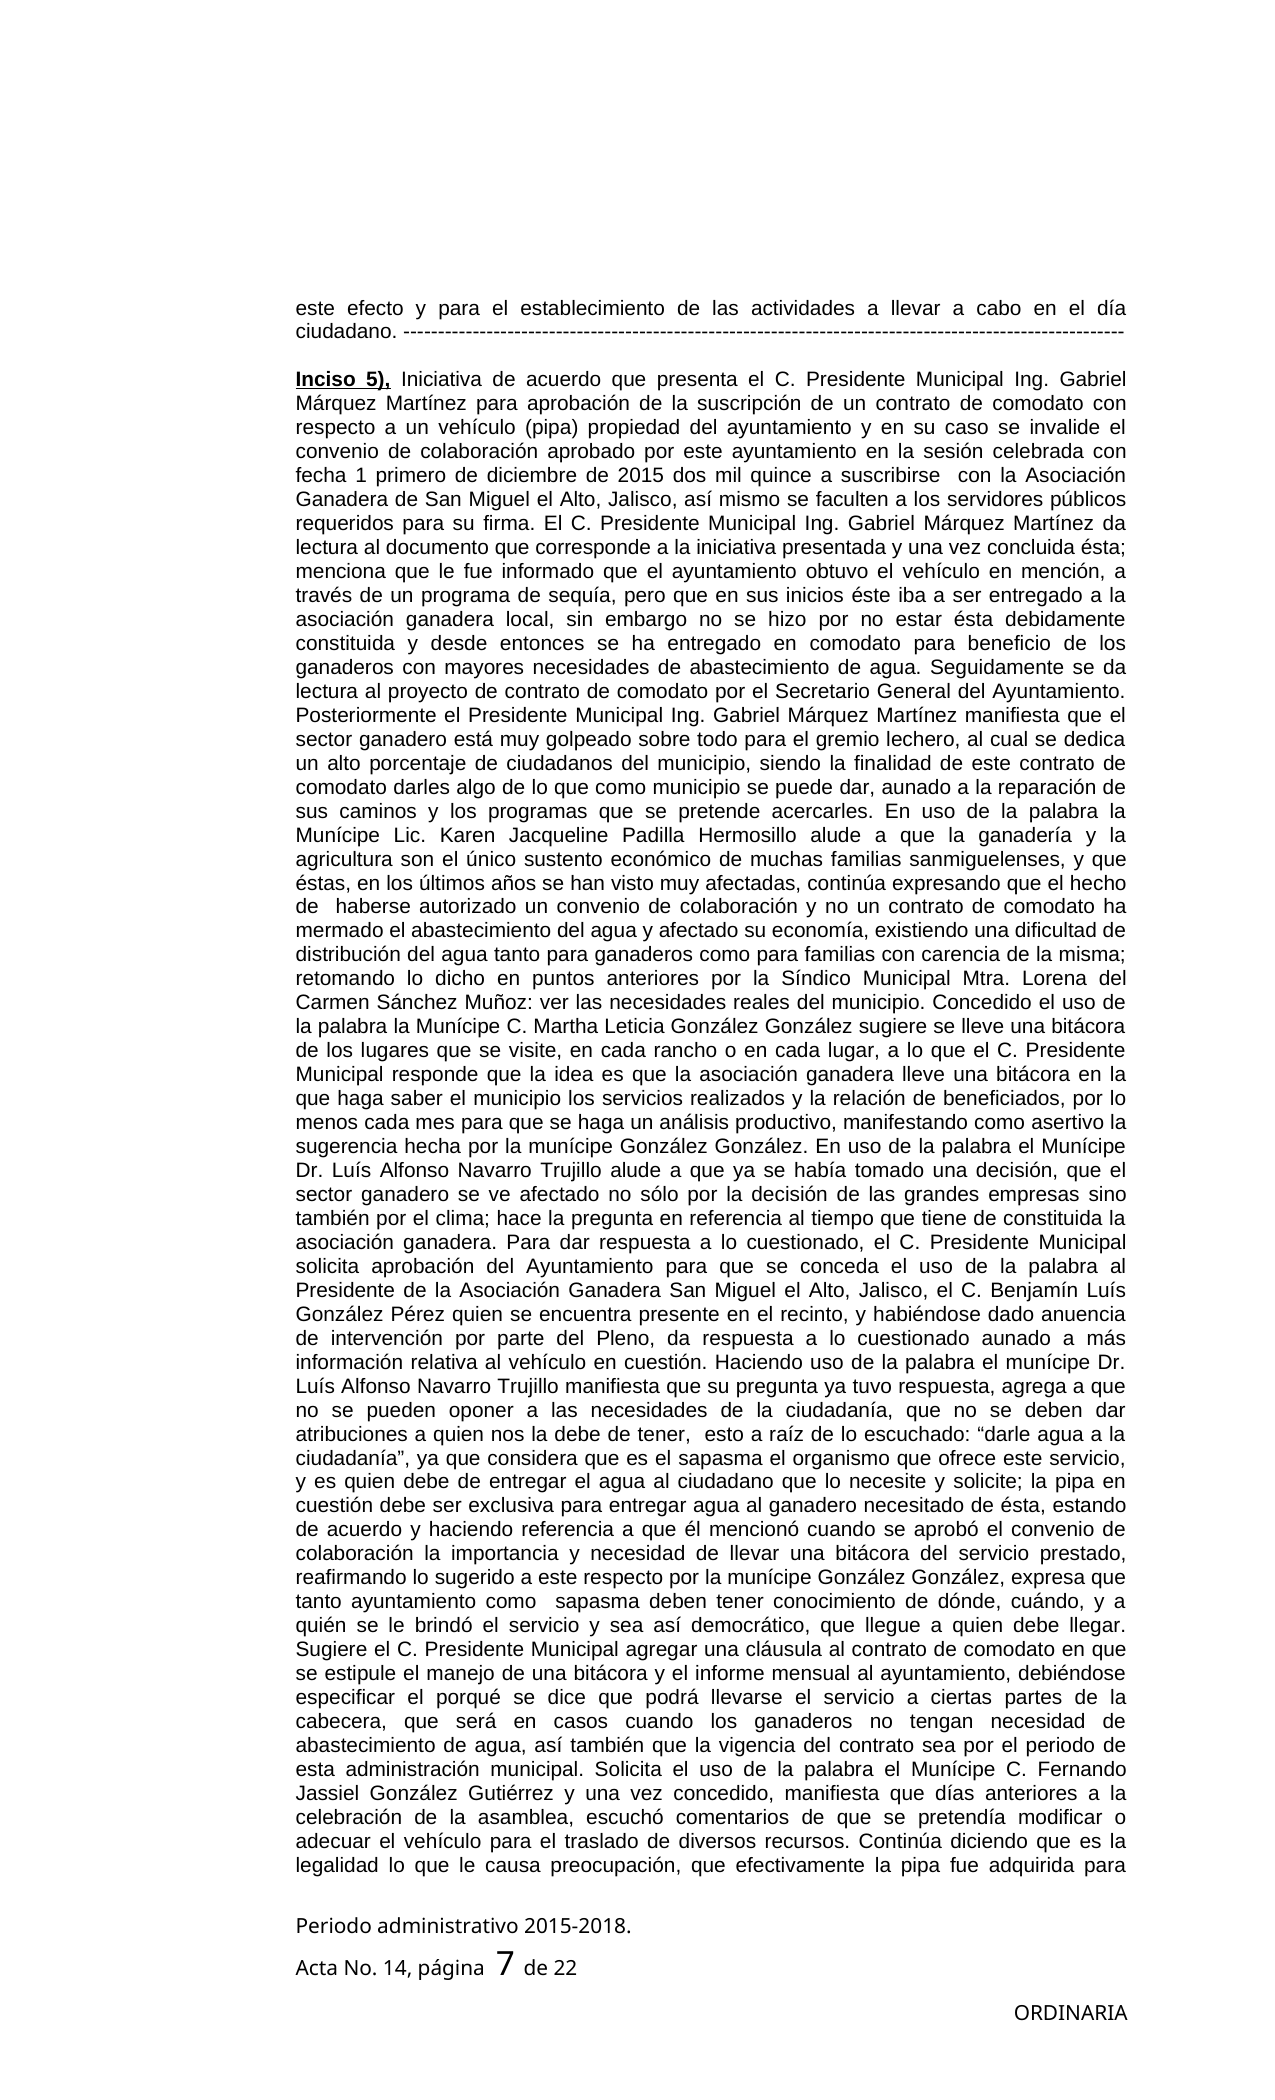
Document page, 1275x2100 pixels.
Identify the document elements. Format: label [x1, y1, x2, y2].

text [295, 295, 1127, 343]
text [295, 367, 1127, 1877]
